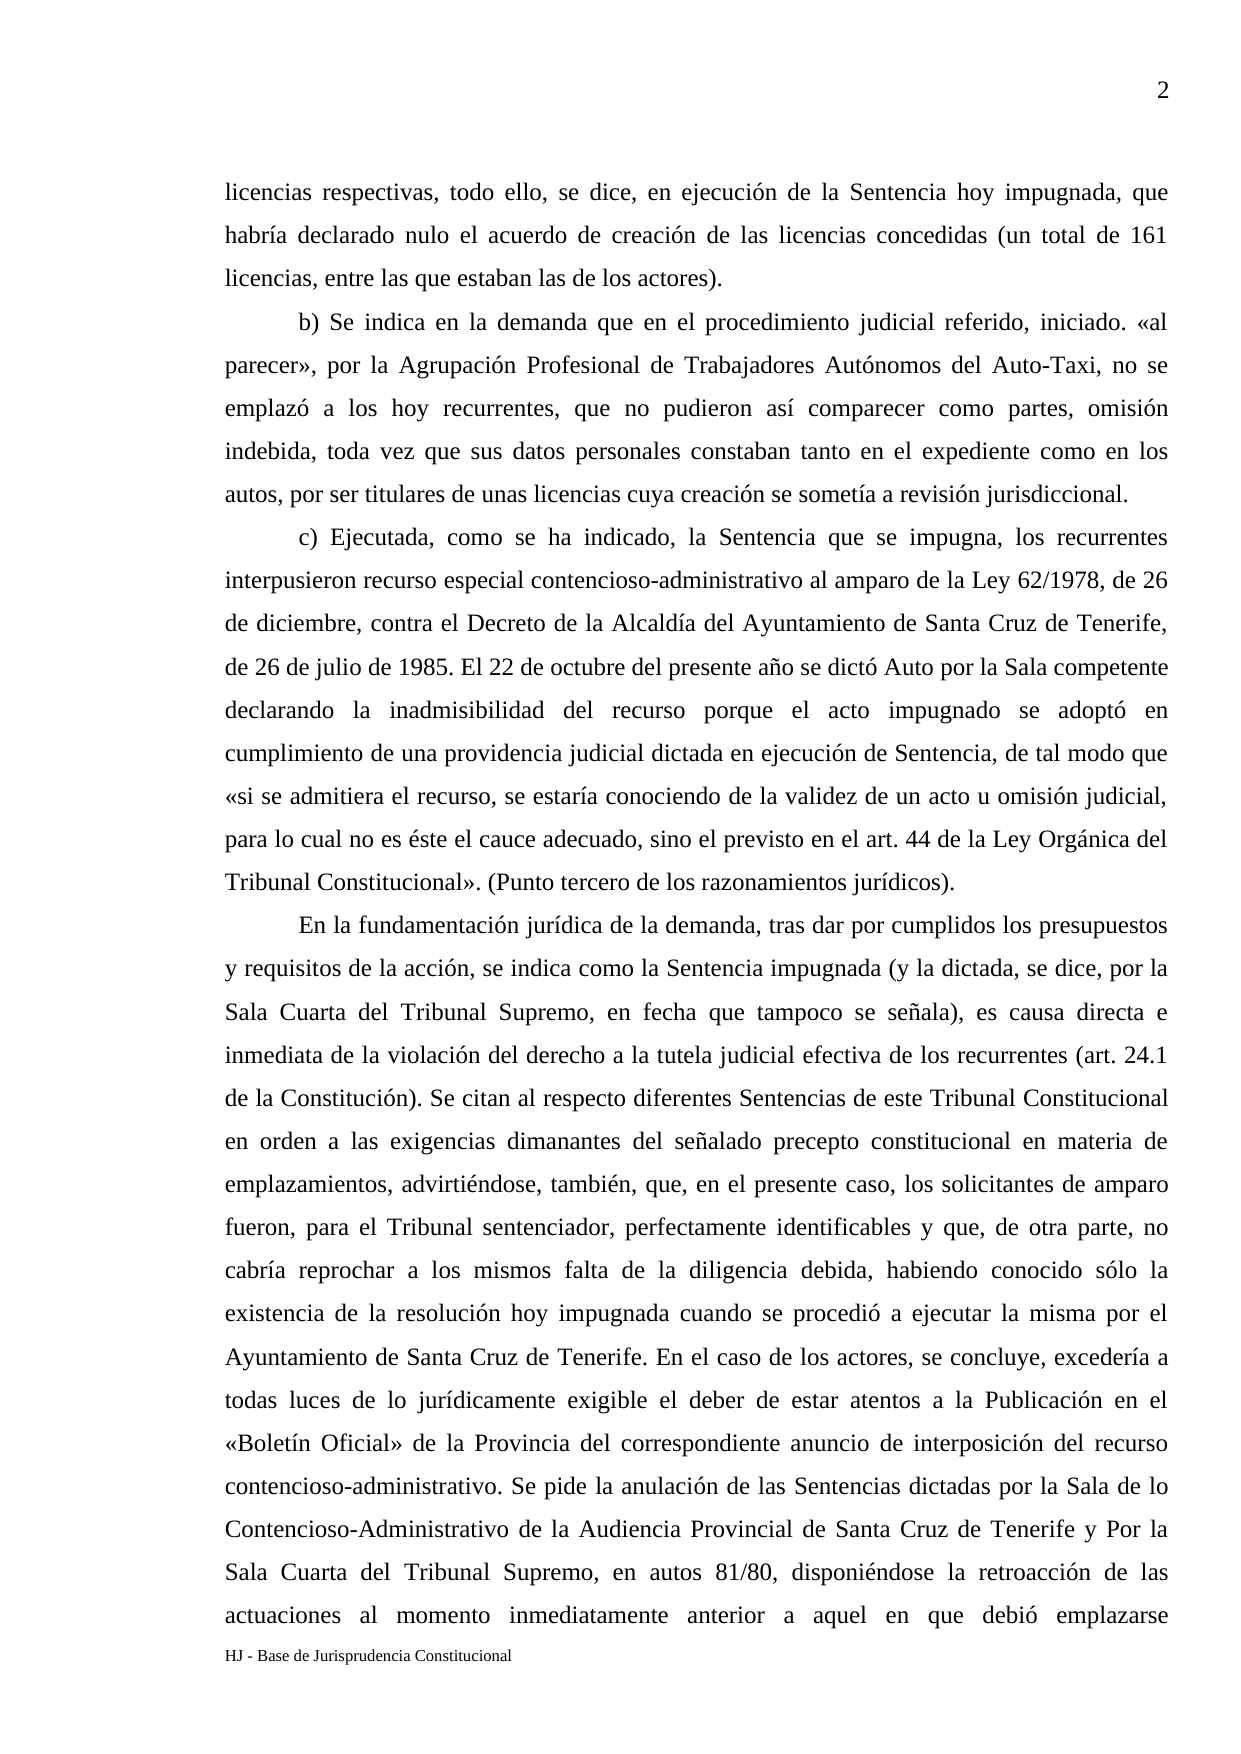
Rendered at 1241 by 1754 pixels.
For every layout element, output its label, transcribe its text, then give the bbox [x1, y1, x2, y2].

text c) Ejecutada, como se ha indicado, la Sentencia que se impugna, los recurrentes interpusieron recurso especial contencioso-administrativo al amparo de la Ley 62/1978, de 26 de diciembre, contra el Decreto de la Alcaldía del Ayuntamiento de Santa Cruz de Tenerife, de 26 de julio de 1985. El 22 de octubre del presente año se dictó Auto por la Sala competente declarando la inadmisibilidad del recurso porque el acto impugnado se adoptó en cumplimiento de una providencia judicial dictada en ejecución de Sentencia, de tal modo que «si se admitiera el recurso, se estaría conociendo de la validez de un acto u omisión judicial, para lo cual no es éste el cauce adecuado, sino el previsto en el art. 44 de la Ley Orgánica del Tribunal Constitucional». (Punto tercero de los razonamientos jurídicos). [224, 522, 1169, 896]
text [224, 177, 1169, 292]
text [224, 910, 1169, 1629]
text b) Se indica en la demanda que en el procedimiento judicial referido, iniciado. «al parecer», por la Agrupación Profesional de Trabajadores Autónomos del Auto-Taxi, no se emplazó a los hoy recurrentes, que no pudieron así comparecer como partes, omisión indebida, toda vez que sus datos personales constaban tanto en el expediente como en los autos, por ser titulares de unas licencias cuya creación se sometía a revisión jurisdiccional. [224, 307, 1169, 508]
